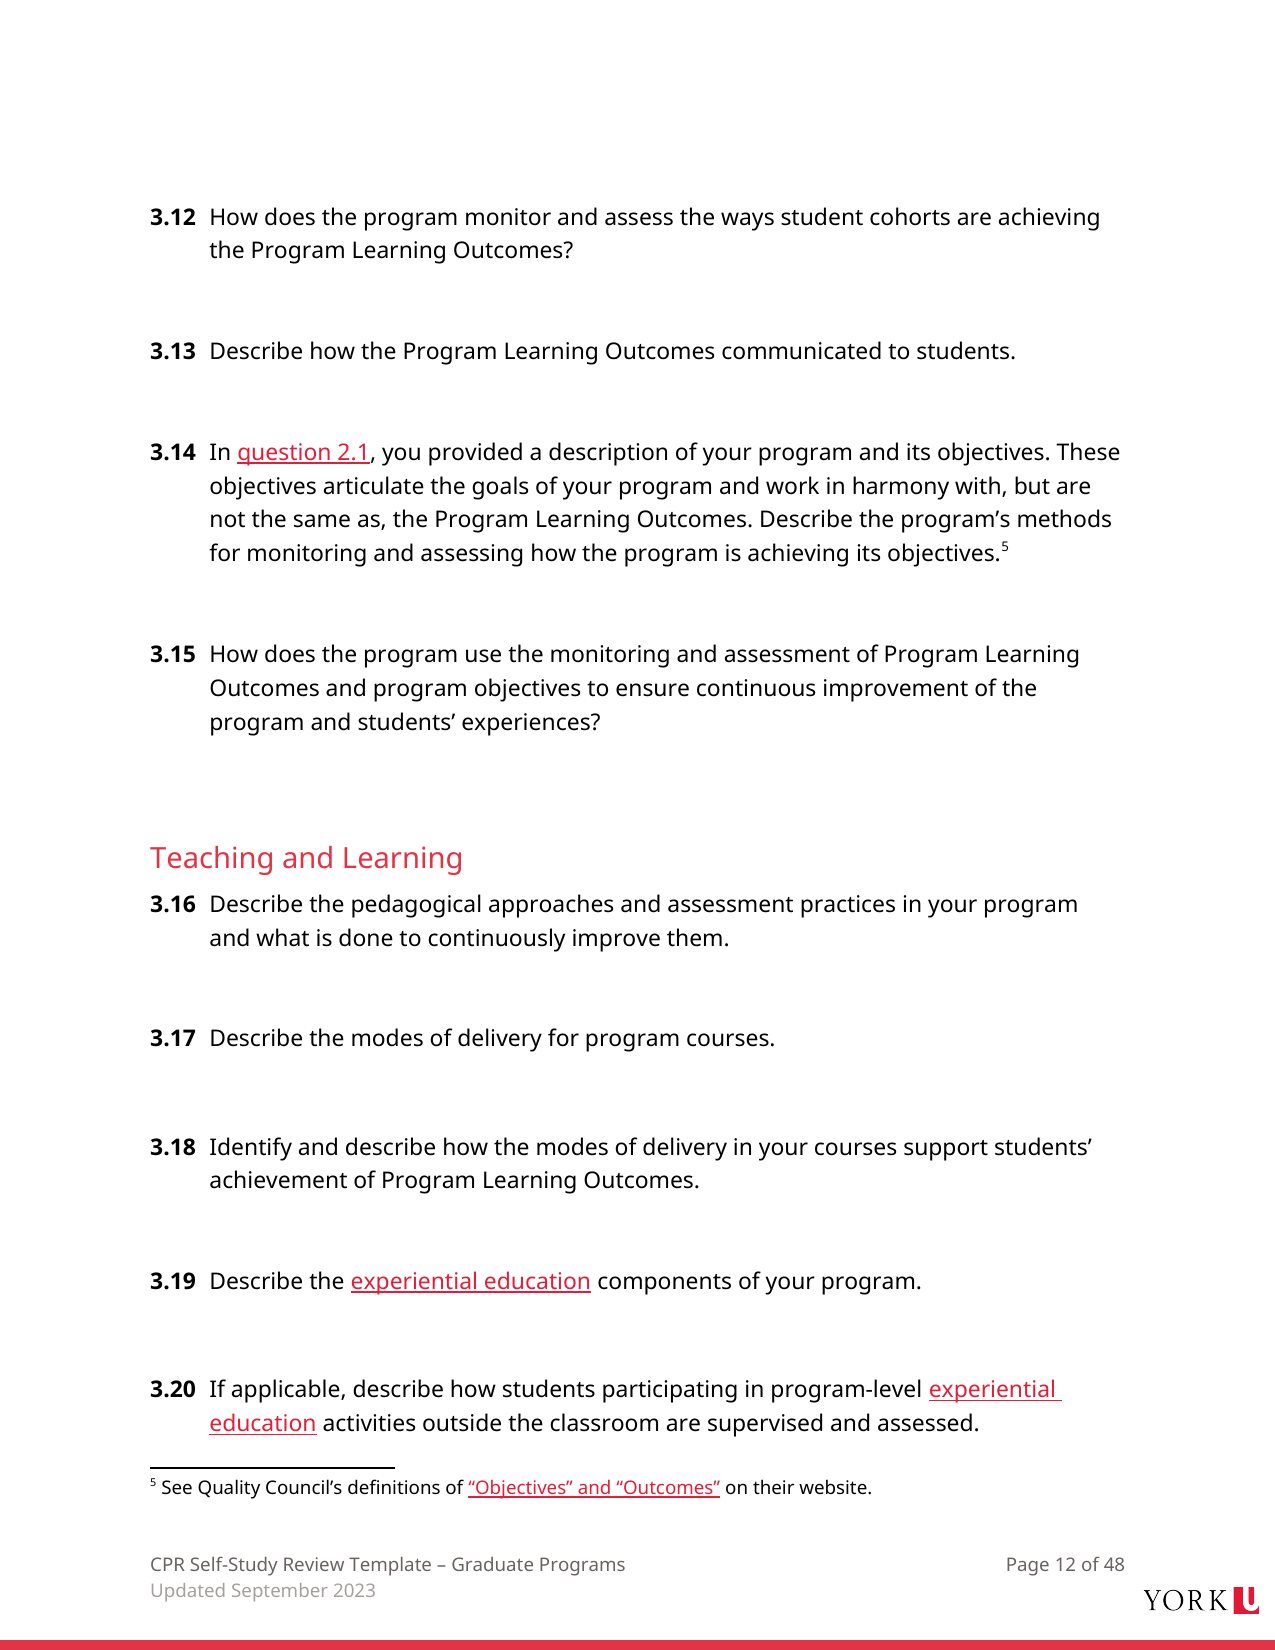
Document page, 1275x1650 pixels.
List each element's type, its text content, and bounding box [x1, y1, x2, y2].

list In question 2.1, you provided a description of your program and its objectives. These objectives articulate the goals of your program and work in harmony with, but are not the same as, the Program Learning Outcomes. Describe the program’s methods for monitoring and assessing how the program is achieving its objectives. [150, 436, 1125, 568]
list If applicable, describe how students participating in program-level experiential education activities outside the classroom are supervised and assessed. [150, 1373, 1125, 1438]
list Identify and describe how the modes of delivery in your courses support students’ achievement of Program Learning Outcomes. [150, 1131, 1125, 1196]
list Describe the experiential education components of your program. [150, 1265, 1125, 1296]
list How does the program use the monitoring and assessment of Program Learning Outcomes and program objectives to ensure continuous improvement of the program and students’ experiences? [150, 638, 1125, 737]
picture [1143, 1587, 1259, 1614]
list Describe how the Program Learning Outcomes communicated to students. [150, 335, 1125, 366]
list Describe the modes of delivery for program courses. [150, 1022, 1125, 1053]
subtitle Teaching and Learning [150, 839, 1125, 875]
list How does the program monitor and assess the ways student cohorts are achieving the Program Learning Outcomes? [150, 200, 1125, 265]
list Describe the pedagogical approaches and assessment practices in your program and what is done to continuously improve them. [150, 888, 1125, 953]
